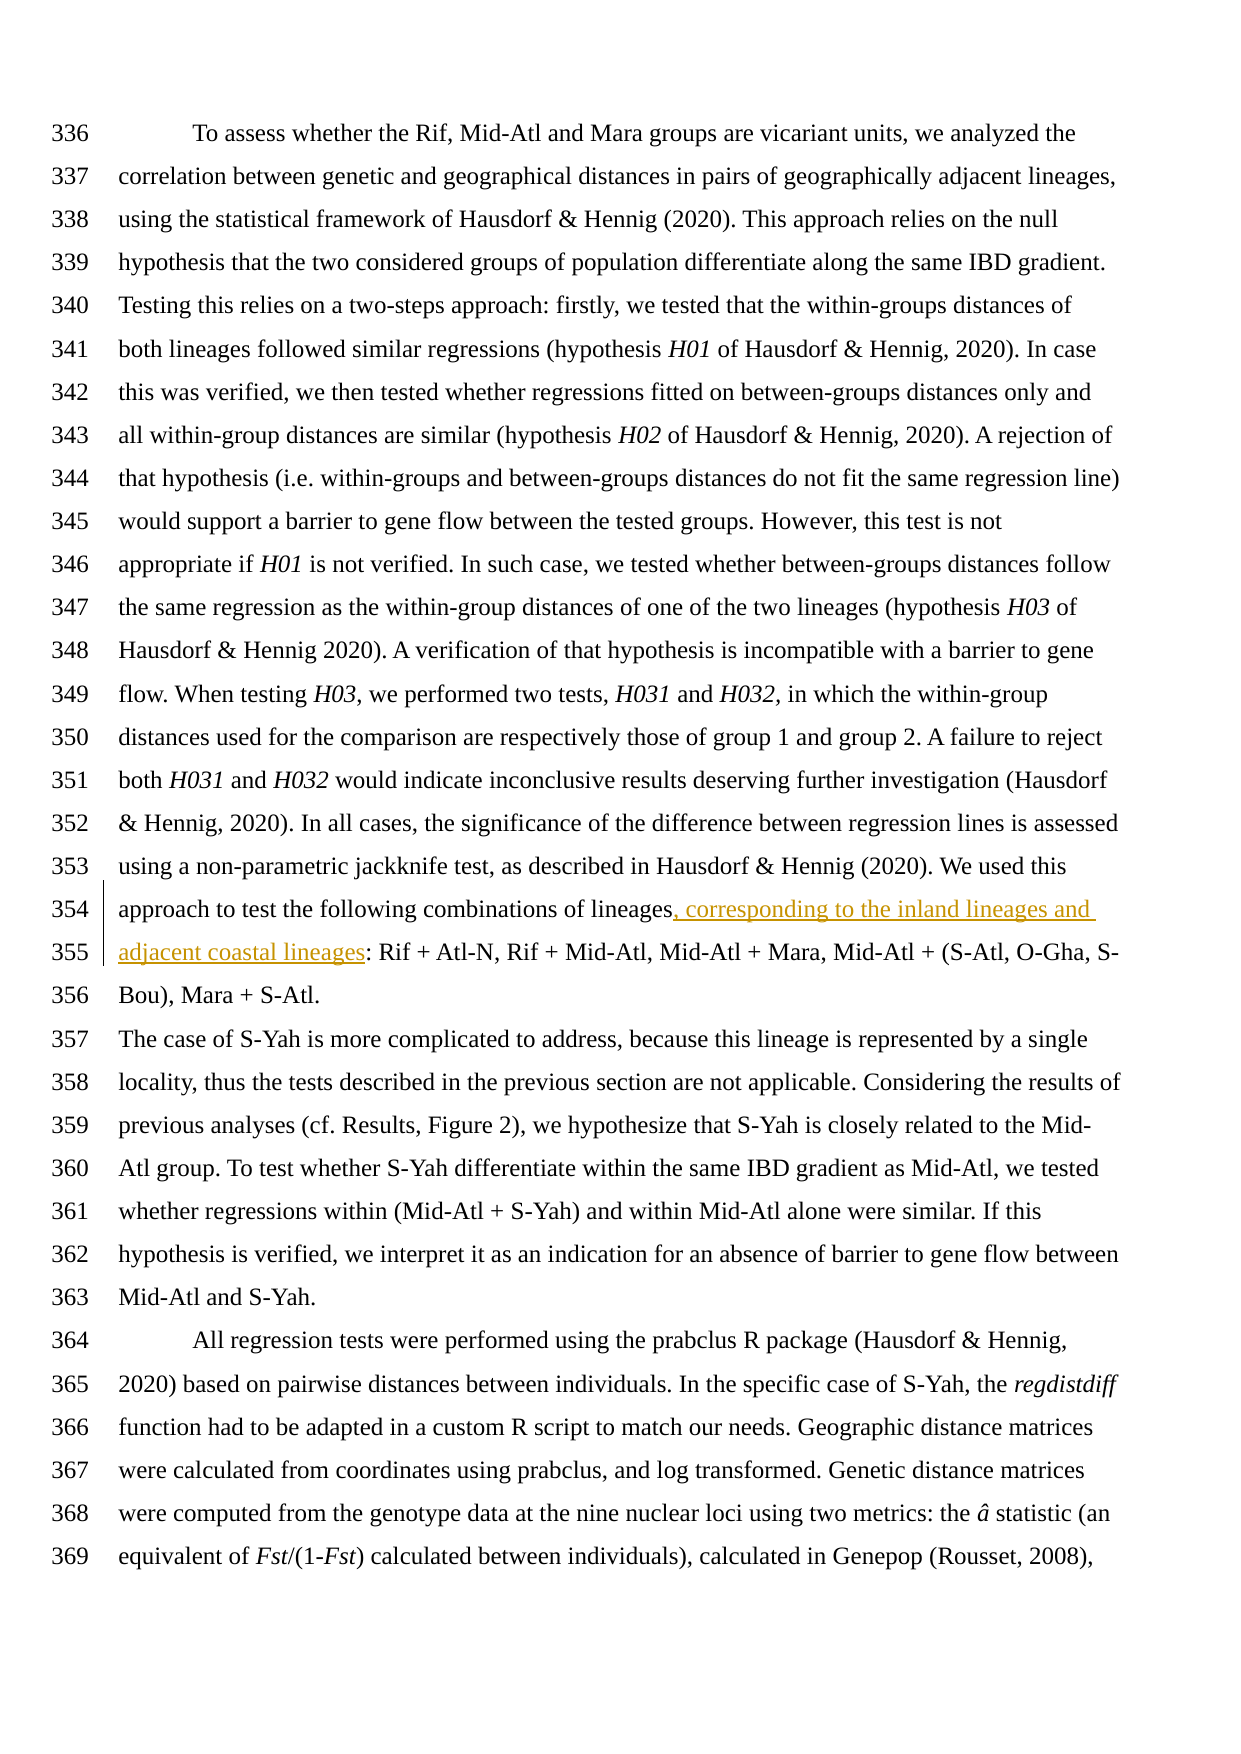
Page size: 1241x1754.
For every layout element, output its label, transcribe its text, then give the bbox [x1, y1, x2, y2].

text To assess whether the Rif, Mid-Atl and Mara groups are vicariant units, we analyzed the correlation between genetic and geographical distances in pairs of geographically adjacent lineages, using the statistical framework of Hausdorf & Hennig (2020). This approach relies on the null hypothesis that the two considered groups of population differentiate along the same IBD gradient. Testing this relies on a two-steps approach: firstly, we tested that the within-groups distances of both lineages followed similar regressions (hypothesis H01 of Hausdorf & Hennig, 2020). In case this was verified, we then tested whether regressions fitted on between-groups distances only and all within-group distances are similar (hypothesis H02 of Hausdorf & Hennig, 2020). A rejection of that hypothesis (i.e. within-groups and between-groups distances do not fit the same regression line) would support a barrier to gene flow between the tested groups. However, this test is not appropriate if H01 is not verified. In such case, we tested whether between-groups distances follow the same regression as the within-group distances of one of the two lineages (hypothesis H03 of Hausdorf & Hennig 2020). A verification of that hypothesis is incompatible with a barrier to gene flow. When testing H03, we performed two tests, H031 and H032, in which the within-group distances used for the comparison are respectively those of group 1 and group 2. A failure to reject both H031 and H032 would indicate inconclusive results deserving further investigation (Hausdorf & Hennig, 2020). In all cases, the significance of the difference between regression lines is assessed using a non-parametric jackknife test, as described in Hausdorf & Hennig (2020). We used this approach to test the following combinations of lineages: Rif + Atl-N, Rif + Mid-Atl, Mid-Atl + Mara, Mid-Atl + (S-Atl, O-Gha, S-Bou), Mara + S-Atl. [118, 118, 1122, 1009]
text The case of S-Yah is more complicated to address, because this lineage is represented by a single locality, thus the tests described in the previous section are not applicable. Considering the results of previous analyses (cf. Results, Figure 2), we hypothesize that S-Yah is closely related to the Mid-Atl group. To test whether S-Yah differentiate within the same IBD gradient as Mid-Atl, we tested whether regressions within (Mid-Atl + S-Yah) and within Mid-Atl alone were similar. If this hypothesis is verified, we interpret it as an indication for an absence of barrier to gene flow between Mid-Atl and S-Yah. [118, 1024, 1122, 1311]
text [118, 1326, 1122, 1570]
